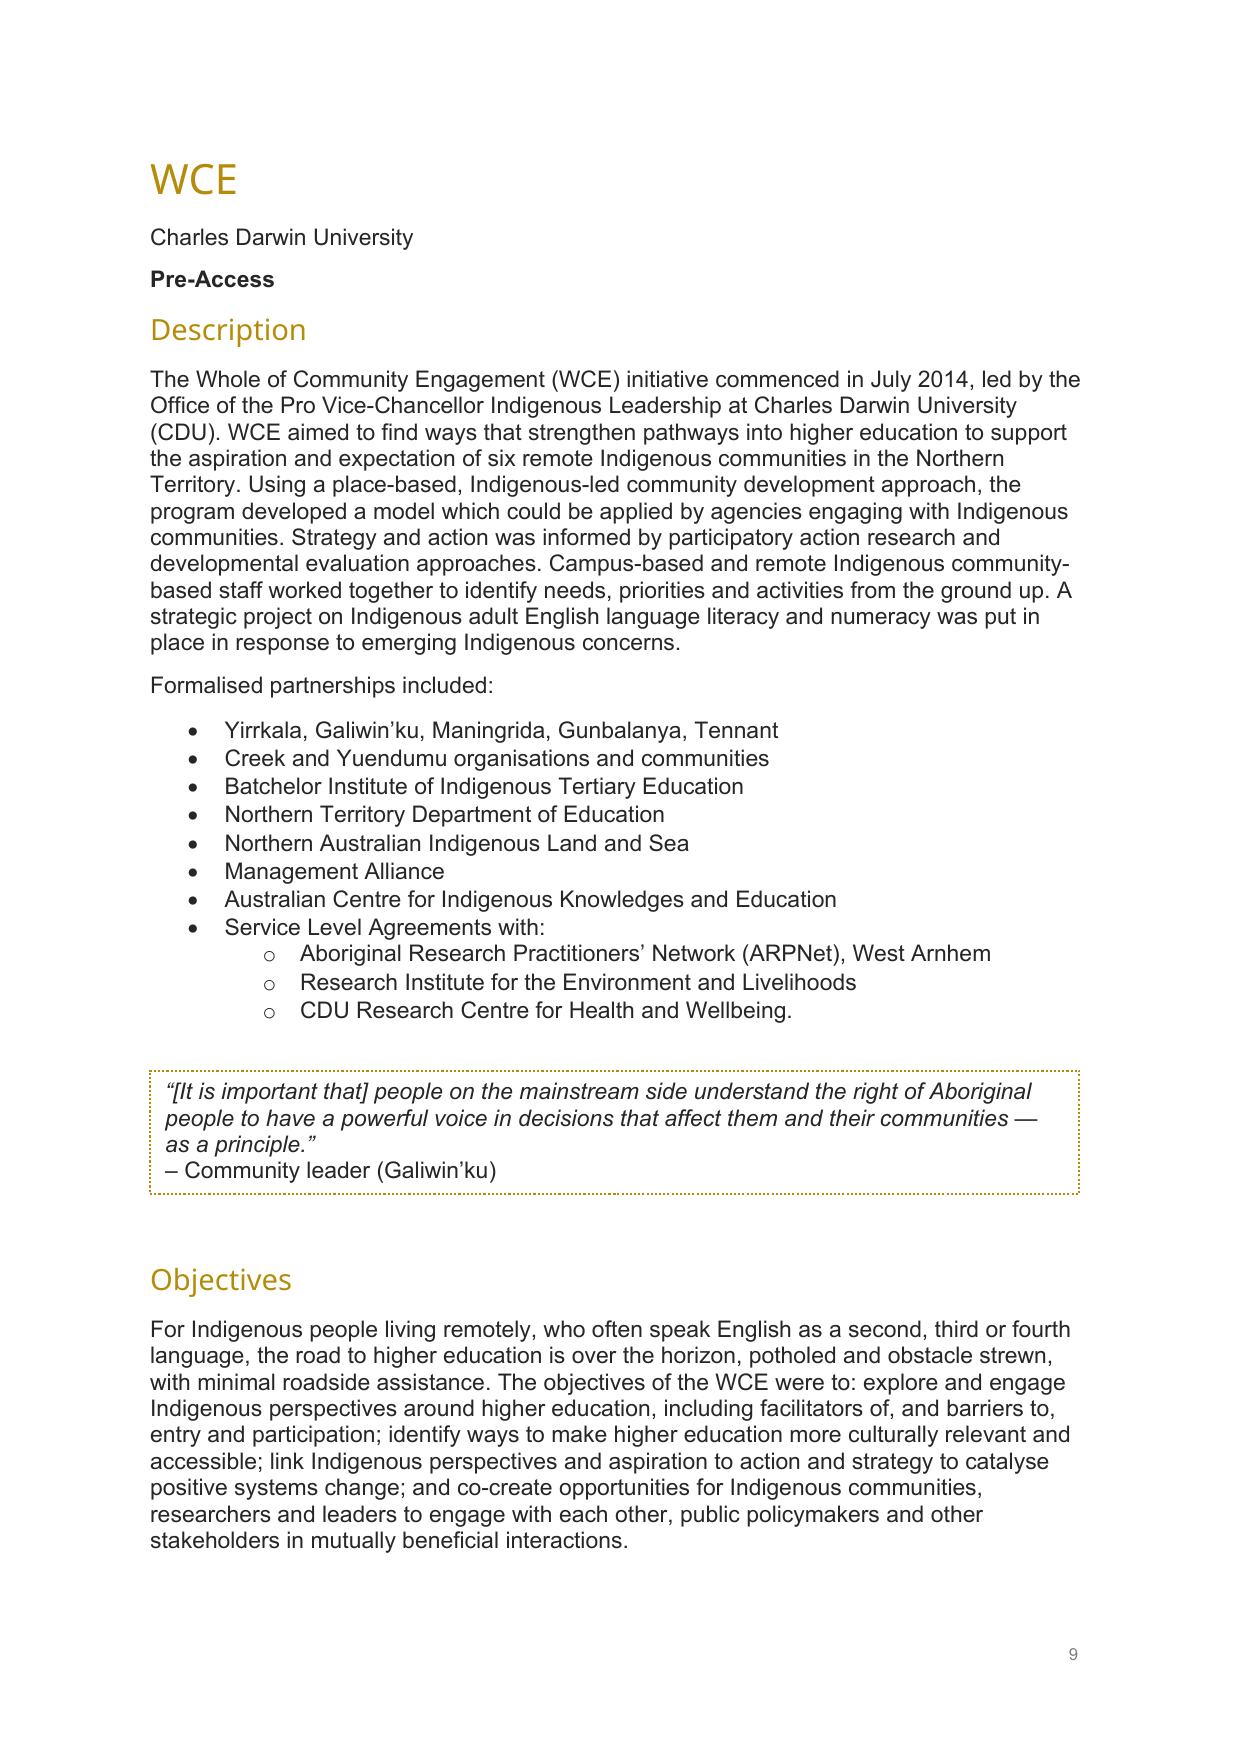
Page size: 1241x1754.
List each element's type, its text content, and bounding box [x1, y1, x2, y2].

subtitle WCE [150, 150, 1090, 207]
list Aboriginal Research Practitioners’ Network (ARPNet), West Arnhem [262, 940, 1090, 969]
subtitle Description [150, 309, 1090, 349]
text Creek and Yuendumu organisations and communities [187, 743, 1090, 772]
text The Whole of Community Engagement (WCE) initiative commenced in July 2014, led by the Office of the Pro Vice-Chancellor Indigenous Leadership at Charles Darwin University (CDU). WCE aimed to find ways that strengthen pathways into higher education to support the aspiration and expectation of six remote Indigenous communities in the Northern Territory. Using a place-based, Indigenous-led community development approach, the program developed a model which could be applied by agencies engaging with Indigenous communities. Strategy and action was informed by participatory action research and developmental evaluation approaches. Campus-based and remote Indigenous community-based staff worked together to identify needs, priorities and activities from the ground up. A strategic project on Indigenous adult English language literacy and numeracy was put in place in response to emerging Indigenous concerns. [150, 366, 1090, 656]
text Northern Territory Department of Education [187, 800, 1090, 828]
list CDU Research Centre for Health and Wellbeing. [262, 997, 1090, 1025]
list Research Institute for the Environment and Livelihoods [262, 969, 1090, 997]
text For Indigenous people living remotely, who often speak English as a second, third or fourth language, the road to higher education is over the horizon, potholed and obstacle strewn, with minimal roadside assistance. The objectives of the WCE were to: explore and engage Indigenous perspectives around higher education, including facilitators of, and barriers to, entry and participation; identify ways to make higher education more culturally relevant and accessible; link Indigenous perspectives and aspiration to action and strategy to catalyse positive systems change; and co-create opportunities for Indigenous communities, researchers and leaders to engage with each other, public policymakers and other stakeholders in mutually beneficial interactions. [150, 1316, 1090, 1553]
text Charles Darwin University [150, 223, 1090, 250]
text Pre-Access [150, 266, 1090, 293]
text Northern Australian Indigenous Land and Sea [187, 828, 1090, 856]
text Management Alliance [187, 856, 1090, 884]
subtitle Objectives [150, 1042, 1090, 1299]
text Batchelor Institute of Indigenous Tertiary Education [187, 772, 1090, 800]
text Service Level Agreements with: [187, 912, 1090, 940]
text Formalised partnerships included: [150, 672, 1090, 699]
text Australian Centre for Indigenous Knowledges and Education [187, 884, 1090, 912]
text Yirrkala, Galiwin’ku, Maningrida, Gunbalanya, Tennant [187, 715, 1090, 743]
